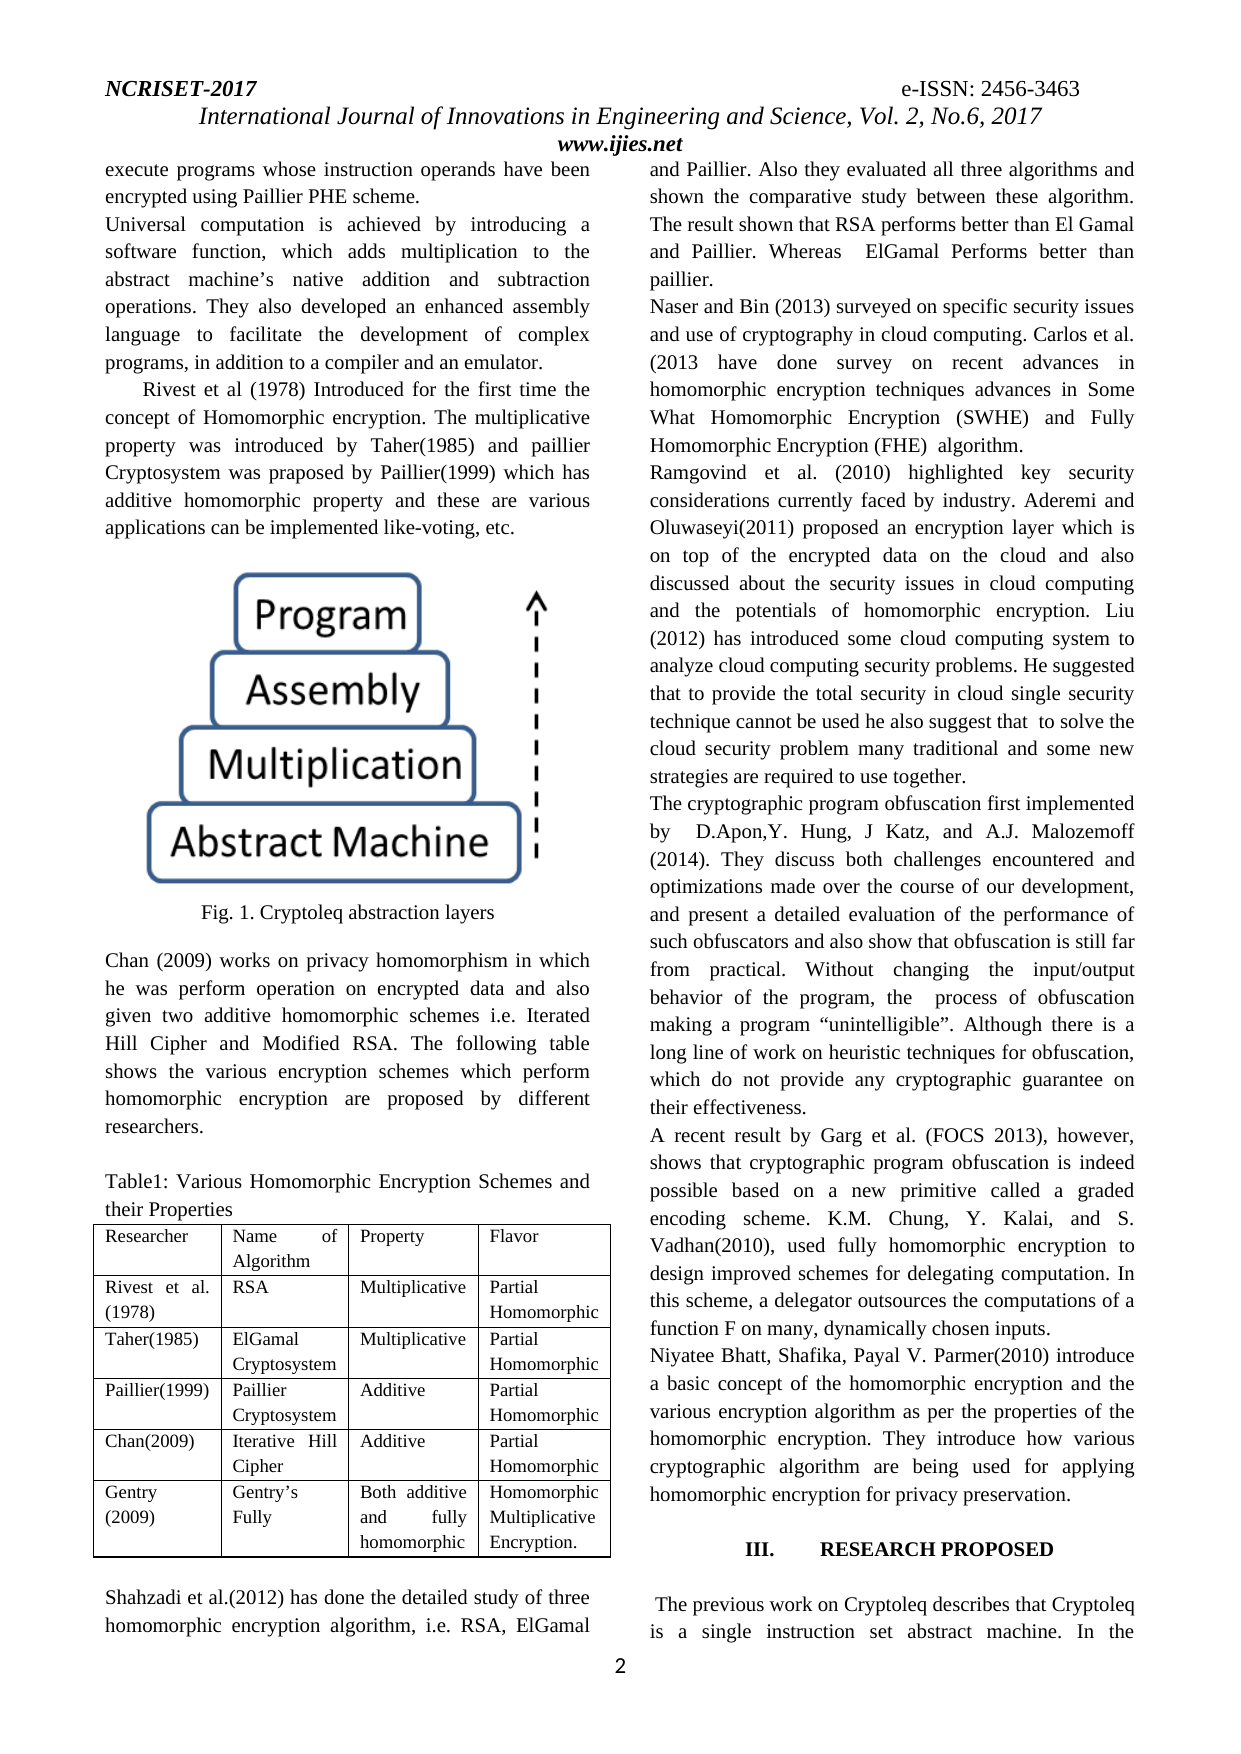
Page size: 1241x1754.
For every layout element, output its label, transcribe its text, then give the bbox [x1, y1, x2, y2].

text Shahzadi et al.(2012) has done the detailed study of three homomorphic encryption algorithm, i.e. RSA, ElGamal and Paillier. Also they evaluated all three algorithms and shown the comparative study between these algorithm. The result shown that RSA performs better than El Gamal and Paillier. Whereas ElGamal Performs better than paillier. [649, 156, 1135, 291]
table_cell ElGamal Cryptosystem [222, 1328, 348, 1378]
table_cell Paillier Cryptosystem [222, 1379, 348, 1429]
table_cell Paillier(1999) [94, 1379, 221, 1429]
table_cell Chan(2009) [94, 1430, 221, 1480]
table_cell Partial Homomorphic [479, 1328, 610, 1378]
text Shahzadi et al.(2012) has done the detailed study of three homomorphic encryption algorithm, i.e. RSA, ElGamal and Paillier. Also they evaluated all three algorithms and shown the comparative study between these algorithm. The result shown that RSA performs better than El Gamal and Paillier. Whereas ElGamal Performs better than paillier. [105, 1585, 591, 1637]
table_cell Partial Homomorphic [479, 1379, 610, 1429]
table_cell Gentry’s Fully [222, 1481, 348, 1556]
table_cell Additive [349, 1379, 478, 1429]
table_cell Gentry (2009) [94, 1481, 221, 1556]
table_header Name of Algorithm [222, 1225, 348, 1275]
text Fig. 1. Cryptoleq abstraction layers [105, 900, 591, 924]
table_cell Multiplicative [349, 1276, 478, 1327]
table_cell Homomorphic Multiplicative Encryption. [479, 1481, 610, 1556]
table_cell RSA [222, 1276, 348, 1327]
text Universal computation is achieved by introducing a software function, which adds multiplication to the abstract machine’s native addition and subtraction operations. They also developed an enhanced assembly language to facilitate the development of complex programs, in addition to a compiler and an emulator. [105, 212, 591, 374]
table_header Flavor [479, 1225, 610, 1275]
text Chan (2009) works on privacy homomorphism in which he was perform operation on encrypted data and also given two additive homomorphic schemes i.e. Iterated Hill Cipher and Modified RSA. The following table shows the various encryption schemes which perform homomorphic encryption are proposed by different researchers. [105, 948, 591, 1138]
text A recent result by Garg et al. (FOCS 2013), however, shows that cryptographic program obfuscation is indeed possible based on a new primitive called a graded encoding scheme. K.M. Chung, Y. Kalai, and S. Vadhan(2010), used fully homomorphic encryption to design improved schemes for delegating computation. In this scheme, a delegator outsources the computations of a function F on many, dynamically chosen inputs. [649, 1123, 1135, 1340]
table_header Researcher [94, 1225, 221, 1275]
text Niyatee Bhatt, Shafika, Payal V. Parmer(2010) introduce a basic concept of the homomorphic encryption and the various encryption algorithm as per the properties of the homomorphic encryption. They introduce how various cryptographic algorithm are being used for applying homomorphic encryption for privacy preservation. [649, 1343, 1135, 1506]
text The cryptographic program obfuscation first implemented by D.Apon,Y. Hung, J Katz, and A.J. Malozemoff (2014). They discuss both challenges encountered and optimizations made over the course of our development, and present a detailed evaluation of the performance of such obfuscators and also show that obfuscation is still far from practical. Without changing the input/output behavior of the program, the process of obfuscation making a program “unintelligible”. Although there is a long line of work on heuristic techniques for obfuscation, which do not provide any cryptographic guarantee on their effectiveness. [649, 791, 1135, 1119]
table_cell Partial Homomorphic [479, 1430, 610, 1480]
table_header Property [349, 1225, 478, 1275]
table_cell Both additive and fully homomorphic [349, 1481, 478, 1556]
text Ramgovind et al. (2010) highlighted key security considerations currently faced by industry. Aderemi and Oluwaseyi(2011) proposed an encryption layer which is on top of the encrypted data on the cloud and also discussed about the security issues in cloud computing and the potentials of homomorphic encryption. Liu (2012) has introduced some cloud computing system to analyze cloud computing security problems. He suggested that to provide the total security in cloud single security technique cannot be used he also suggest that to solve the cloud security problem many traditional and some new strategies are required to use together. [649, 460, 1135, 788]
table_cell Iterative Hill Cipher [222, 1430, 348, 1480]
text Rivest et al (1978) Introduced for the first time the concept of Homomorphic encryption. The multiplicative property was introduced by Taher(1985) and paillier Cryptosystem was praposed by Paillier(1999) which has additive homomorphic property and these are various applications can be implemented like-voting, etc. [105, 377, 591, 539]
text Naser and Bin (2013) surveyed on specific security issues and use of cryptography in cloud computing. Carlos et al.(2013 have done survey on recent advances in homomorphic encryption techniques advances in Some What Homomorphic Encryption (SWHE) and Fully Homomorphic Encryption (FHE) algorithm. [649, 294, 1135, 457]
table_cell Additive [349, 1430, 478, 1480]
list RESEARCH PROPOSED [664, 1537, 1135, 1561]
table_cell Partial Homomorphic [479, 1276, 610, 1327]
table_cell Multiplicative [349, 1328, 478, 1378]
text Table1: Various Homomorphic Encryption Schemes and their Properties [105, 1169, 591, 1221]
table_cell Rivest et al.(1978) [94, 1276, 221, 1327]
table_cell Taher(1985) [94, 1328, 221, 1378]
